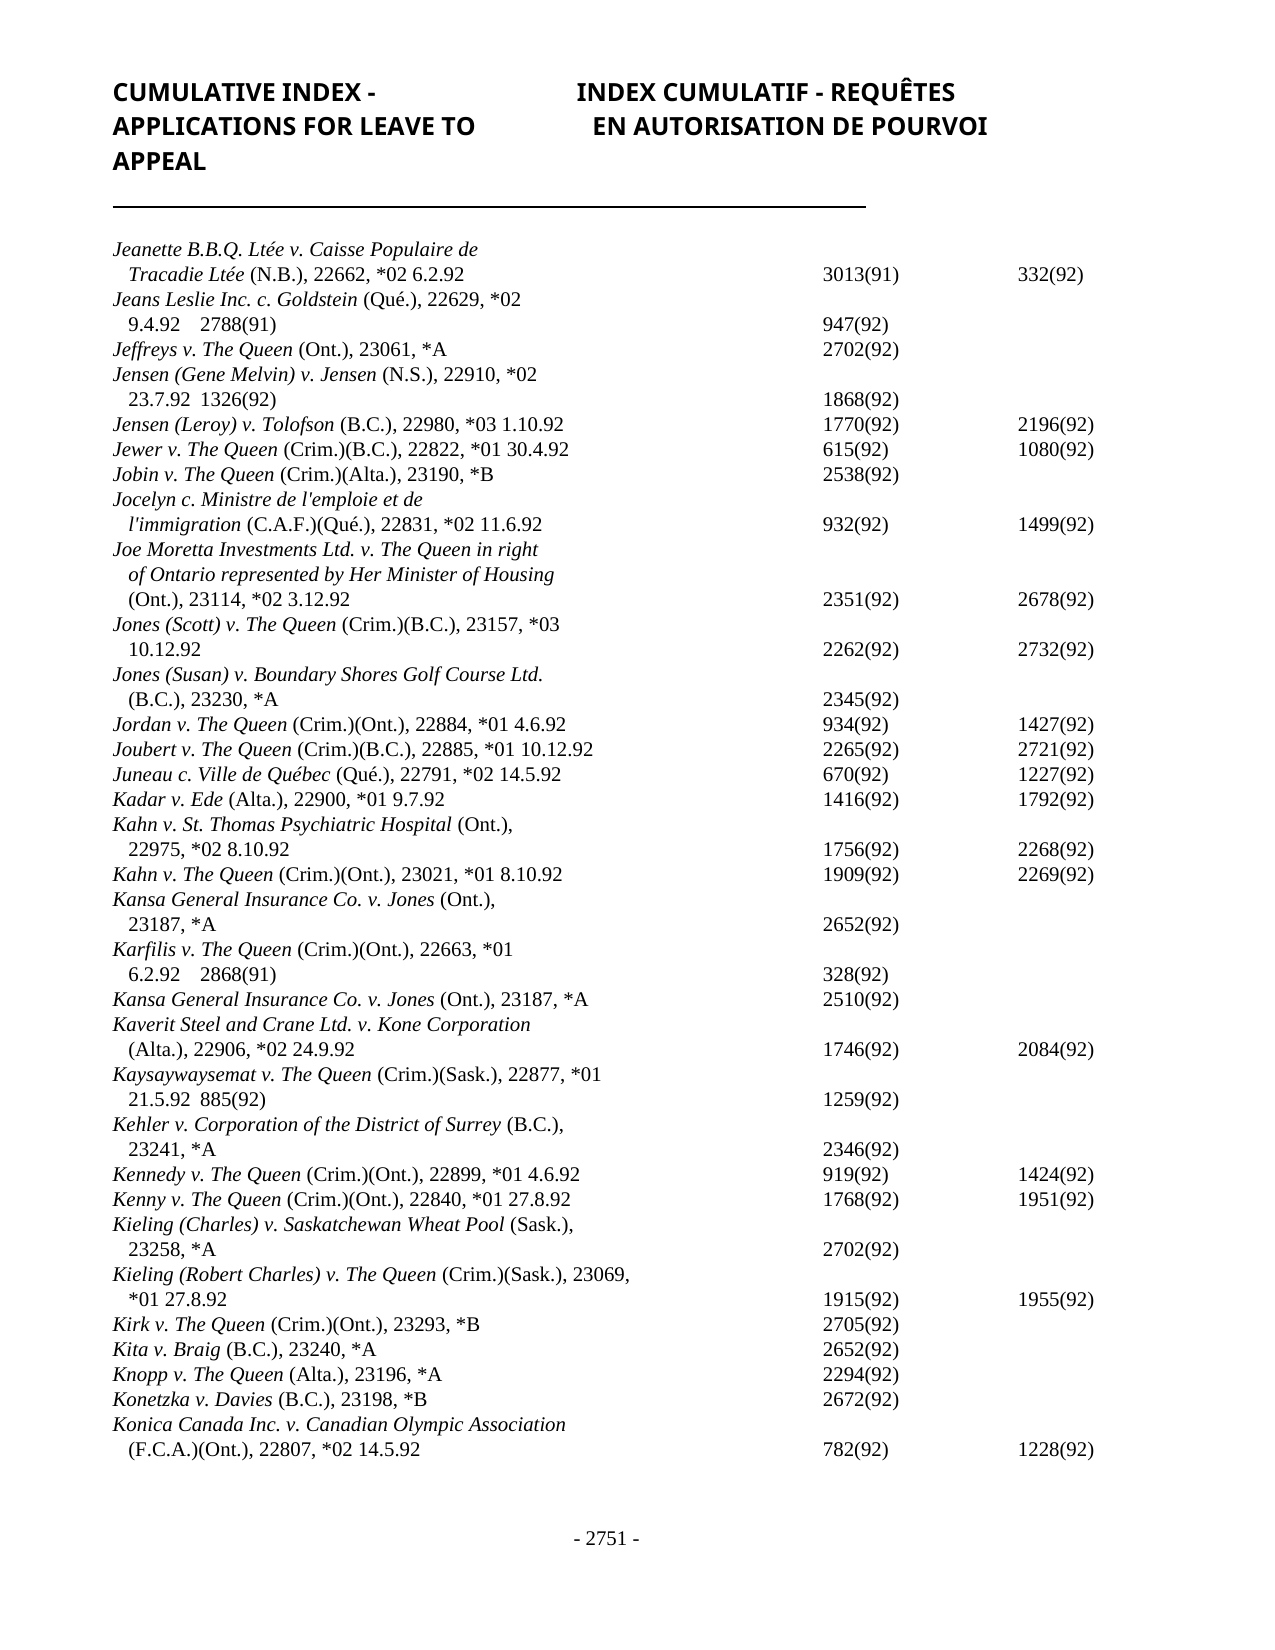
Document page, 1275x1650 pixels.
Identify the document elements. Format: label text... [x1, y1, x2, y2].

text Kita v. Braig (B.C.), 23240, *A 2652(92) [112, 1336, 1100, 1361]
text 22975, *02 8.10.92 1756(92) 2268(92) [112, 836, 1100, 861]
text Jocelyn c. Ministre de l'emploie et de [112, 486, 1100, 511]
text Kieling (Robert Charles) v. The Queen (Crim.)(Sask.), 23069, [112, 1261, 1100, 1286]
text Tracadie Ltée (N.B.), 22662, *02 6.2.92 3013(91) 332(92) [112, 261, 1100, 286]
text Kahn v. The Queen (Crim.)(Ont.), 23021, *01 8.10.92 1909(92) 2269(92) [112, 861, 1100, 886]
text l'immigration (C.A.F.)(Qué.), 22831, *02 11.6.92 932(92) 1499(92) [112, 511, 1100, 536]
text 23187, *A 2652(92) [112, 911, 1100, 936]
text Konica Canada Inc. v. Canadian Olympic Association [112, 1411, 1100, 1436]
text Juneau c. Ville de Québec (Qué.), 22791, *02 14.5.92 670(92) 1227(92) [112, 761, 1100, 786]
text Jensen (Gene Melvin) v. Jensen (N.S.), 22910, *02 [112, 361, 1100, 386]
text *01 27.8.92 1915(92) 1955(92) [112, 1286, 1100, 1311]
text Konetzka v. Davies (B.C.), 23198, *B 2672(92) [112, 1386, 1100, 1411]
text Joubert v. The Queen (Crim.)(B.C.), 22885, *01 10.12.92 2265(92) 2721(92) [112, 736, 1100, 761]
text (Ont.), 23114, *02 3.12.92 2351(92) 2678(92) [112, 586, 1100, 611]
text Jobin v. The Queen (Crim.)(Alta.), 23190, *B 2538(92) [112, 461, 1100, 486]
text Knopp v. The Queen (Alta.), 23196, *A 2294(92) [112, 1361, 1100, 1386]
text Kehler v. Corporation of the District of Surrey (B.C.), [112, 1111, 1100, 1136]
text Kennedy v. The Queen (Crim.)(Ont.), 22899, *01 4.6.92 919(92) 1424(92) [112, 1161, 1100, 1186]
text Jeanette B.B.Q. Ltée v. Caisse Populaire de [112, 236, 1100, 261]
text Kadar v. Ede (Alta.), 22900, *01 9.7.92 1416(92) 1792(92) [112, 786, 1100, 811]
text Kansa General Insurance Co. v. Jones (Ont.), [112, 886, 1100, 911]
text Jeffreys v. The Queen (Ont.), 23061, *A 2702(92) [112, 336, 1100, 361]
text 10.12.92 2262(92) 2732(92) [112, 636, 1100, 661]
text 23.7.92 1326(92) 1868(92) [112, 386, 1100, 411]
text Kenny v. The Queen (Crim.)(Ont.), 22840, *01 27.8.92 1768(92) 1951(92) [112, 1186, 1100, 1211]
text Jeans Leslie Inc. c. Goldstein (Qué.), 22629, *02 [112, 286, 1100, 311]
text 23258, *A 2702(92) [112, 1236, 1100, 1261]
text Kaysaywaysemat v. The Queen (Crim.)(Sask.), 22877, *01 [112, 1061, 1100, 1086]
text Kansa General Insurance Co. v. Jones (Ont.), 23187, *A 2510(92) [112, 986, 1100, 1011]
text Jewer v. The Queen (Crim.)(B.C.), 22822, *01 30.4.92 615(92) 1080(92) [112, 436, 1100, 461]
text 21.5.92 885(92) 1259(92) [112, 1086, 1100, 1111]
text Joe Moretta Investments Ltd. v. The Queen in right [112, 536, 1100, 561]
text Kirk v. The Queen (Crim.)(Ont.), 23293, *B 2705(92) [112, 1311, 1100, 1336]
text of Ontario represented by Her Minister of Housing [112, 561, 1100, 586]
text Kieling (Charles) v. Saskatchewan Wheat Pool (Sask.), [112, 1211, 1100, 1236]
text Jensen (Leroy) v. Tolofson (B.C.), 22980, *03 1.10.92 1770(92) 2196(92) [112, 411, 1100, 436]
text Jones (Scott) v. The Queen (Crim.)(B.C.), 23157, *03 [112, 611, 1100, 636]
text Jones (Susan) v. Boundary Shores Golf Course Ltd. [112, 661, 1100, 686]
text Kaverit Steel and Crane Ltd. v. Kone Corporation [112, 1011, 1100, 1036]
text 9.4.92 2788(91) 947(92) [112, 311, 1100, 336]
text Karfilis v. The Queen (Crim.)(Ont.), 22663, *01 [112, 936, 1100, 961]
text Jordan v. The Queen (Crim.)(Ont.), 22884, *01 4.6.92 934(92) 1427(92) [112, 711, 1100, 736]
text (B.C.), 23230, *A 2345(92) [112, 686, 1100, 711]
text (Alta.), 22906, *02 24.9.92 1746(92) 2084(92) [112, 1036, 1100, 1061]
text (F.C.A.)(Ont.), 22807, *02 14.5.92 782(92) 1228(92) [112, 1436, 1100, 1461]
text 6.2.92 2868(91) 328(92) [112, 961, 1100, 986]
text 23241, *A 2346(92) [112, 1136, 1100, 1161]
text Kahn v. St. Thomas Psychiatric Hospital (Ont.), [112, 811, 1100, 836]
